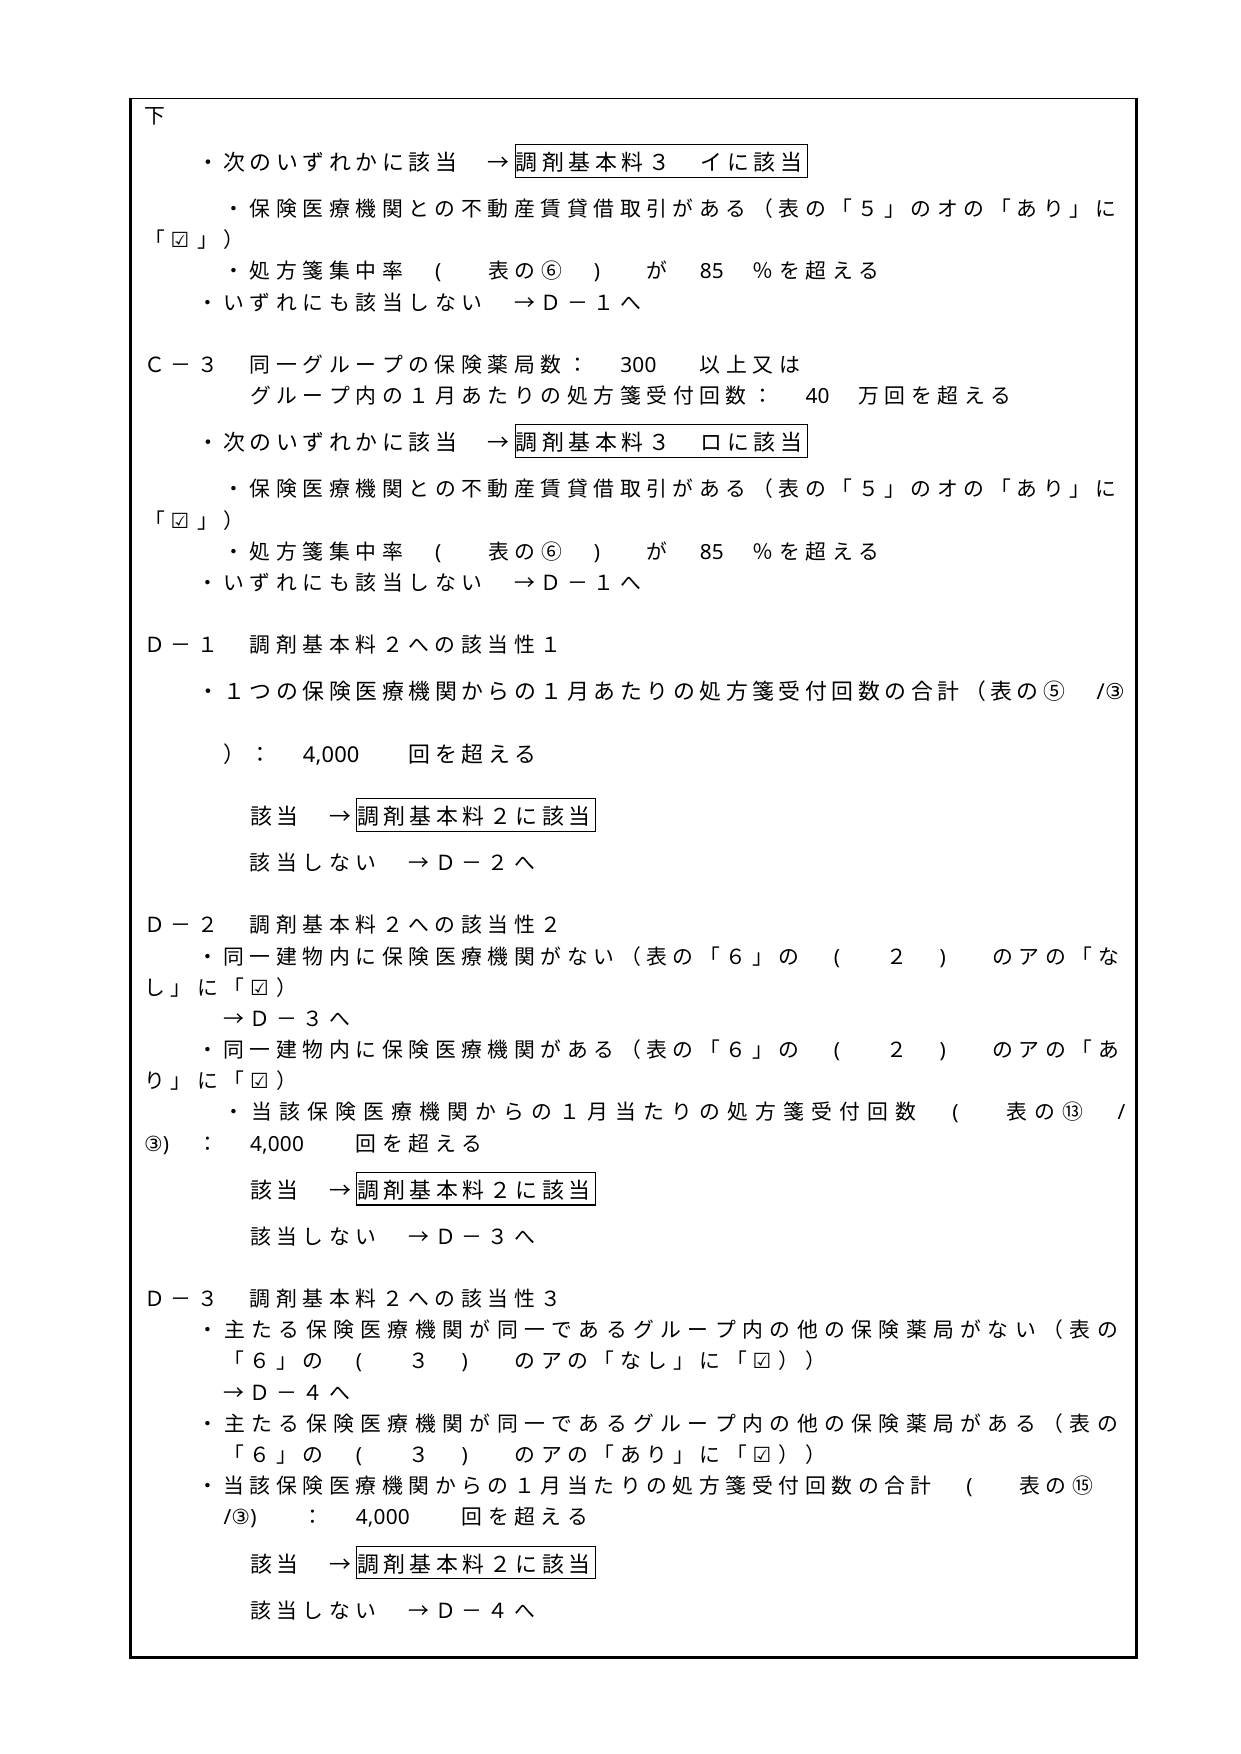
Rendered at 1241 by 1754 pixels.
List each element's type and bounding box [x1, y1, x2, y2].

table_header [132, 99, 1135, 1656]
